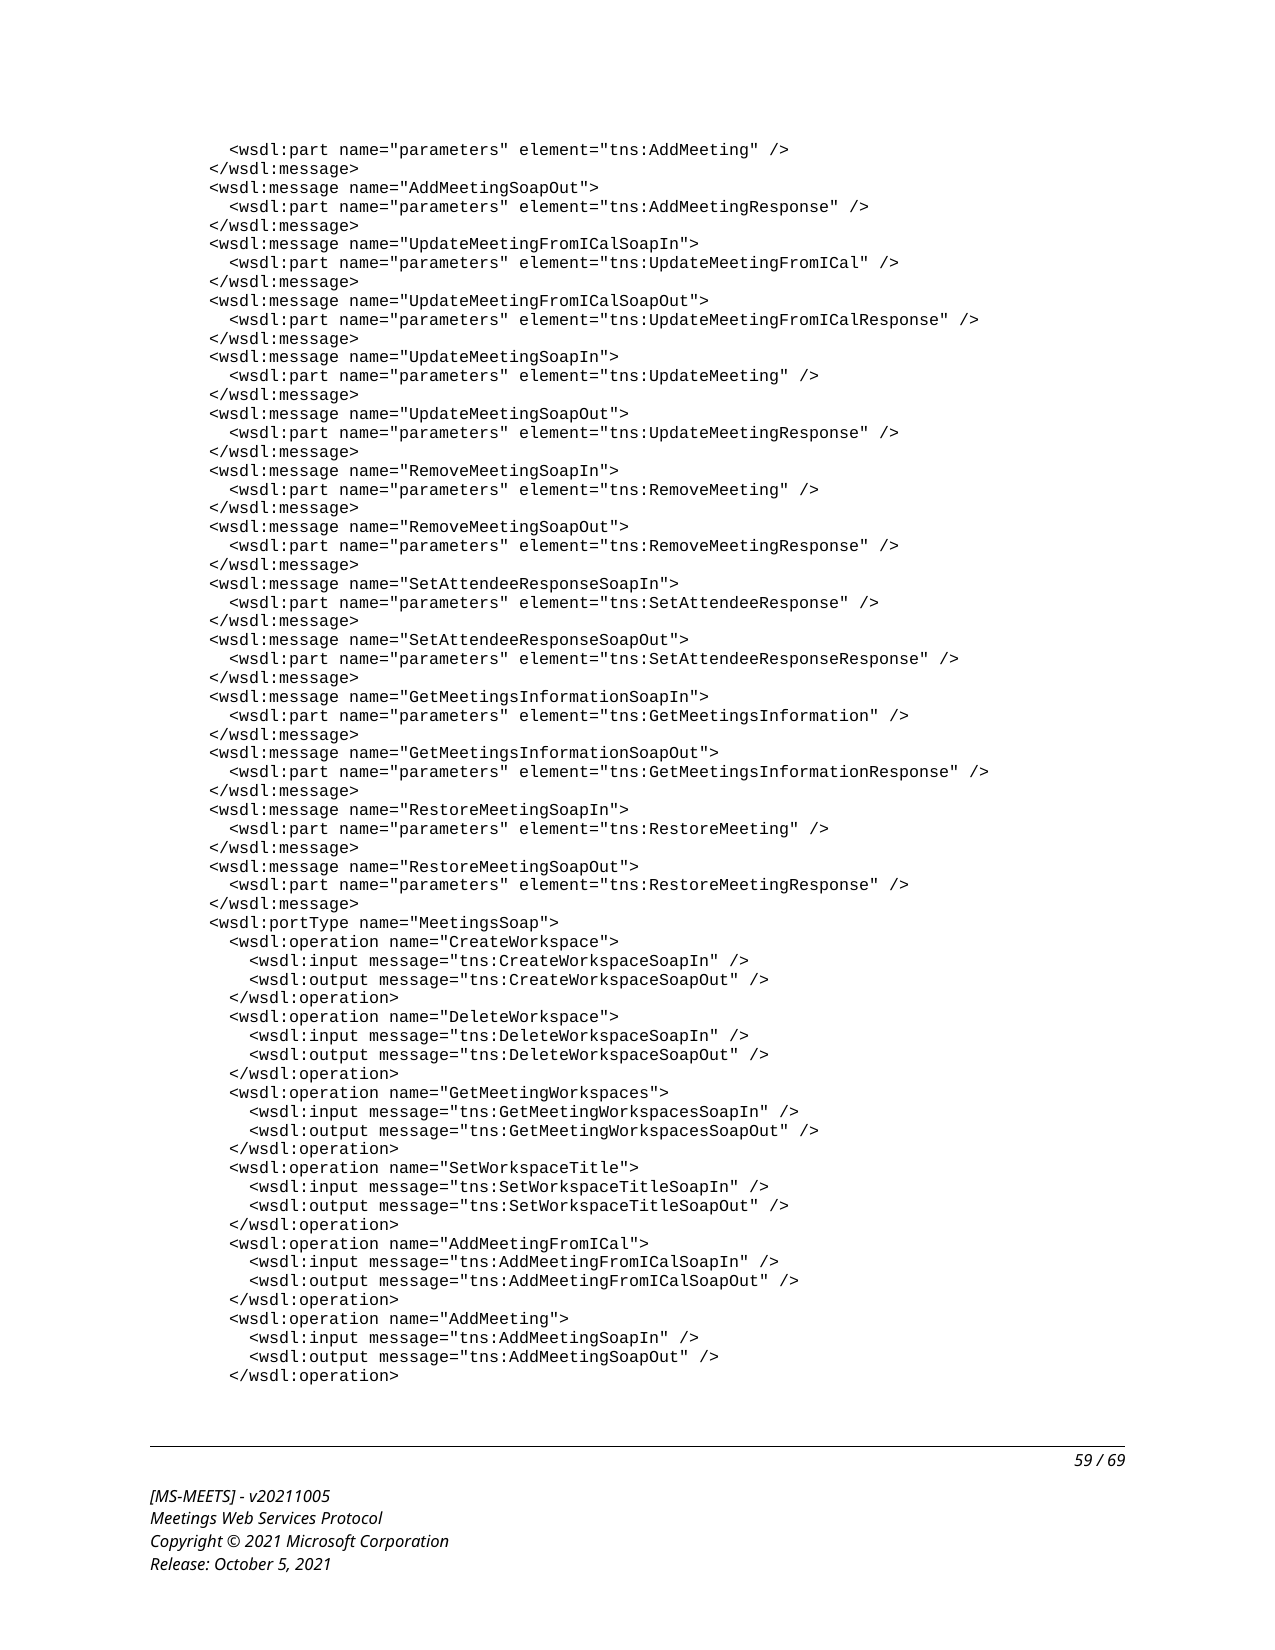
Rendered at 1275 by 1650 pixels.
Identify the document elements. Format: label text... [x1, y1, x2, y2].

text <wsdl:operation name="CreateWorkspace"> [175, 919, 1137, 938]
text </wsdl:message> [175, 202, 1137, 221]
text </wsdl:message> [175, 598, 1137, 617]
text <wsdl:part name="parameters" element="tns:SetAttendeeResponseResponse" /> [175, 636, 1137, 655]
text </wsdl:operation> [175, 1126, 1137, 1145]
text </wsdl:message> [175, 259, 1137, 278]
text <wsdl:input message="tns:CreateWorkspaceSoapIn" /> [175, 938, 1137, 957]
text </wsdl:message> [175, 655, 1137, 674]
text <wsdl:message name="GetMeetingsInformationSoapOut"> [175, 730, 1137, 749]
text <wsdl:message name="SetAttendeeResponseSoapIn"> [175, 561, 1137, 579]
text <wsdl:message name="GetMeetingsInformationSoapIn"> [175, 674, 1137, 693]
text <wsdl:portType name="MeetingsSoap"> [175, 900, 1137, 919]
text <wsdl:part name="parameters" element="tns:UpdateMeetingFromICal" /> [175, 240, 1137, 259]
text </wsdl:operation> [175, 976, 1137, 994]
text <wsdl:output message="tns:DeleteWorkspaceSoapOut" /> [175, 1032, 1137, 1051]
text <wsdl:part name="parameters" element="tns:UpdateMeetingResponse" /> [175, 410, 1137, 429]
text <wsdl:message name="RemoveMeetingSoapIn"> [175, 448, 1137, 466]
text </wsdl:message> [175, 485, 1137, 504]
text </wsdl:message> [175, 768, 1137, 787]
text <wsdl:input message="tns:AddMeetingFromICalSoapIn" /> [175, 1239, 1137, 1258]
text <wsdl:message name="RemoveMeetingSoapOut"> [175, 504, 1137, 523]
text <wsdl:operation name="AddMeetingFromICal"> [175, 1221, 1137, 1239]
text <wsdl:operation name="GetMeetingWorkspaces"> [175, 1070, 1137, 1089]
text </wsdl:message> [175, 146, 1137, 165]
text <wsdl:part name="parameters" element="tns:GetMeetingsInformation" /> [175, 693, 1137, 712]
text <wsdl:input message="tns:DeleteWorkspaceSoapIn" /> [175, 1013, 1137, 1032]
text <wsdl:message name="SetAttendeeResponseSoapOut"> [175, 617, 1137, 636]
text <wsdl:output message="tns:SetWorkspaceTitleSoapOut" /> [175, 1183, 1137, 1202]
text <wsdl:part name="parameters" element="tns:SetAttendeeResponse" /> [175, 579, 1137, 598]
text <wsdl:operation name="SetWorkspaceTitle"> [175, 1145, 1137, 1164]
text </wsdl:operation> [175, 1353, 1137, 1396]
text </wsdl:message> [175, 372, 1137, 391]
text </wsdl:operation> [175, 1277, 1137, 1296]
text <wsdl:message name="UpdateMeetingSoapOut"> [175, 391, 1137, 410]
text <wsdl:input message="tns:AddMeetingSoapIn" /> [175, 1315, 1137, 1334]
text <wsdl:part name="parameters" element="tns:GetMeetingsInformationResponse" /> [175, 749, 1137, 768]
text <wsdl:message name="AddMeetingSoapOut"> [175, 165, 1137, 184]
text <wsdl:part name="parameters" element="tns:AddMeetingResponse" /> [175, 184, 1137, 202]
text </wsdl:message> [175, 881, 1137, 900]
text <wsdl:part name="parameters" element="tns:UpdateMeeting" /> [175, 353, 1137, 372]
text <wsdl:output message="tns:AddMeetingFromICalSoapOut" /> [175, 1258, 1137, 1277]
text <wsdl:output message="tns:GetMeetingWorkspacesSoapOut" /> [175, 1107, 1137, 1126]
text <wsdl:part name="parameters" element="tns:RemoveMeetingResponse" /> [175, 523, 1137, 542]
text <wsdl:message name="RestoreMeetingSoapIn"> [175, 787, 1137, 806]
text <wsdl:part name="parameters" element="tns:UpdateMeetingFromICalResponse" /> [175, 297, 1137, 316]
text <wsdl:input message="tns:SetWorkspaceTitleSoapIn" /> [175, 1164, 1137, 1183]
text <wsdl:part name="parameters" element="tns:AddMeeting" /> [175, 133, 1137, 146]
text </wsdl:operation> [175, 1051, 1137, 1070]
text </wsdl:message> [175, 825, 1137, 843]
text </wsdl:message> [175, 316, 1137, 334]
text <wsdl:message name="RestoreMeetingSoapOut"> [175, 843, 1137, 862]
text <wsdl:message name="UpdateMeetingSoapIn"> [175, 334, 1137, 353]
text </wsdl:operation> [175, 1202, 1137, 1221]
text <wsdl:operation name="DeleteWorkspace"> [175, 994, 1137, 1013]
text </wsdl:message> [175, 712, 1137, 730]
text </wsdl:message> [175, 542, 1137, 561]
text <wsdl:output message="tns:CreateWorkspaceSoapOut" /> [175, 957, 1137, 976]
text <wsdl:part name="parameters" element="tns:RestoreMeetingResponse" /> [175, 862, 1137, 881]
text <wsdl:part name="parameters" element="tns:RestoreMeeting" /> [175, 806, 1137, 825]
text <wsdl:message name="UpdateMeetingFromICalSoapIn"> [175, 221, 1137, 240]
text <wsdl:input message="tns:GetMeetingWorkspacesSoapIn" /> [175, 1089, 1137, 1107]
text <wsdl:message name="UpdateMeetingFromICalSoapOut"> [175, 278, 1137, 297]
text <wsdl:operation name="AddMeeting"> [175, 1296, 1137, 1315]
text <wsdl:output message="tns:AddMeetingSoapOut" /> [175, 1334, 1137, 1353]
text <wsdl:part name="parameters" element="tns:RemoveMeeting" /> [175, 466, 1137, 485]
text </wsdl:message> [175, 429, 1137, 448]
